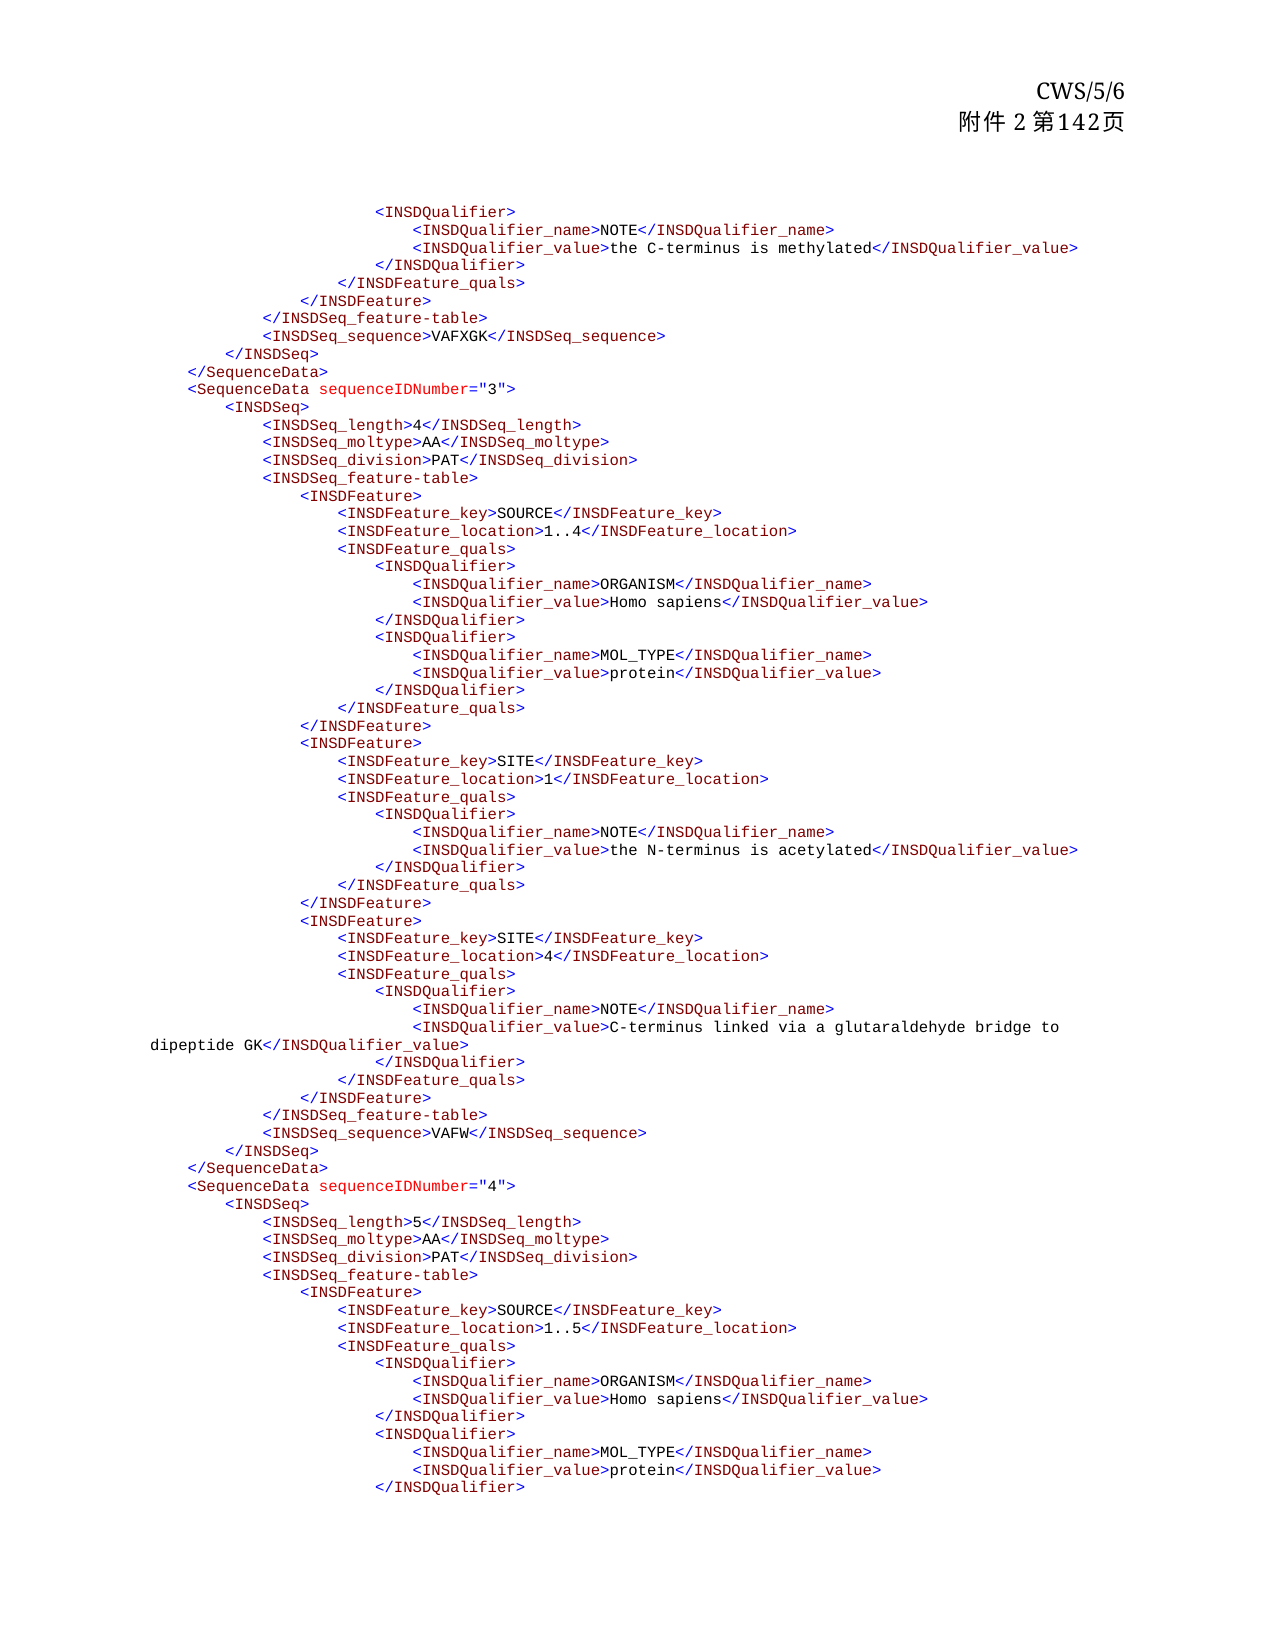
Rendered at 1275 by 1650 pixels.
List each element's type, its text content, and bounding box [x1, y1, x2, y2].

text <INSDQualifier> [150, 205, 1125, 222]
text <INSDFeature> [150, 736, 1125, 754]
text <INSDQualifier_value>Homo sapiens</INSDQualifier_value> [150, 1391, 1125, 1409]
text </INSDSeq> [150, 346, 1125, 364]
text <INSDQualifier_name>NOTE</INSDQualifier_name> [150, 1002, 1125, 1019]
text <SequenceData sequenceIDNumber="4"> [150, 1179, 1125, 1196]
text </INSDFeature> [150, 895, 1125, 913]
text <INSDFeature_quals> [150, 789, 1125, 807]
text <INSDSeq_feature-table> [150, 470, 1125, 488]
text </INSDQualifier> [150, 1055, 1125, 1072]
text <INSDFeature_quals> [150, 966, 1125, 984]
text <INSDQualifier_value>C-terminus linked via a glutaraldehyde bridge to dipeptide GK</INSDQualifier_value> [150, 1019, 1125, 1055]
text <INSDSeq_length>4</INSDSeq_length> [150, 417, 1125, 435]
text <INSDQualifier> [150, 984, 1125, 1002]
text </INSDFeature_quals> [150, 878, 1125, 895]
text <INSDFeature_key>SOURCE</INSDFeature_key> [150, 1303, 1125, 1320]
text <INSDSeq_feature-table> [150, 1267, 1125, 1285]
text <INSDQualifier_name>ORGANISM</INSDQualifier_name> [150, 577, 1125, 594]
text </INSDQualifier> [150, 860, 1125, 878]
text <INSDSeq_moltype>AA</INSDSeq_moltype> [150, 1232, 1125, 1249]
text <INSDQualifier_name>MOL_TYPE</INSDQualifier_name> [150, 1444, 1125, 1462]
text </SequenceData> [150, 1161, 1125, 1179]
text <INSDFeature_location>1..5</INSDFeature_location> [150, 1320, 1125, 1338]
text <INSDFeature_key>SOURCE</INSDFeature_key> [150, 506, 1125, 523]
text <INSDFeature_quals> [150, 1338, 1125, 1356]
text <INSDQualifier> [150, 559, 1125, 577]
text <SequenceData sequenceIDNumber="3"> [150, 382, 1125, 399]
text </INSDFeature_quals> [150, 701, 1125, 718]
text </INSDFeature_quals> [150, 1072, 1125, 1090]
text <INSDFeature> [150, 913, 1125, 931]
text <INSDQualifier_value>the C-terminus is methylated</INSDQualifier_value> [150, 240, 1125, 258]
text <INSDFeature_location>1</INSDFeature_location> [150, 771, 1125, 789]
text <INSDQualifier_value>protein</INSDQualifier_value> [150, 665, 1125, 683]
text <INSDQualifier> [150, 807, 1125, 824]
text <INSDQualifier_value>protein</INSDQualifier_value> [150, 1462, 1125, 1480]
text <INSDQualifier> [150, 1356, 1125, 1373]
text </INSDSeq> [150, 1143, 1125, 1161]
text </INSDSeq_feature-table> [150, 1108, 1125, 1126]
text <INSDQualifier> [150, 1427, 1125, 1444]
text </INSDQualifier> [150, 1409, 1125, 1427]
text </INSDFeature> [150, 293, 1125, 311]
text <INSDQualifier_name>ORGANISM</INSDQualifier_name> [150, 1373, 1125, 1391]
text <INSDQualifier_name>MOL_TYPE</INSDQualifier_name> [150, 647, 1125, 665]
text <INSDSeq_sequence>VAFW</INSDSeq_sequence> [150, 1126, 1125, 1143]
text <INSDFeature> [150, 1285, 1125, 1303]
text <INSDQualifier_value>Homo sapiens</INSDQualifier_value> [150, 594, 1125, 612]
text </INSDSeq_feature-table> [150, 311, 1125, 329]
text <INSDFeature_key>SITE</INSDFeature_key> [150, 931, 1125, 948]
text <INSDQualifier_name>NOTE</INSDQualifier_name> [150, 222, 1125, 240]
text <INSDFeature_location>4</INSDFeature_location> [150, 948, 1125, 966]
text <INSDSeq> [150, 399, 1125, 417]
text <INSDQualifier_value>the N-terminus is acetylated</INSDQualifier_value> [150, 842, 1125, 860]
text <INSDSeq_division>PAT</INSDSeq_division> [150, 1249, 1125, 1267]
text <INSDSeq> [150, 1196, 1125, 1214]
text </INSDQualifier> [150, 1480, 1125, 1497]
text <INSDSeq_division>PAT</INSDSeq_division> [150, 453, 1125, 470]
text </INSDQualifier> [150, 612, 1125, 630]
text <INSDQualifier> [150, 630, 1125, 647]
text </INSDQualifier> [150, 258, 1125, 276]
text </SequenceData> [150, 364, 1125, 382]
text <INSDSeq_length>5</INSDSeq_length> [150, 1214, 1125, 1232]
text <INSDSeq_sequence>VAFXGK</INSDSeq_sequence> [150, 329, 1125, 346]
text <INSDQualifier_name>NOTE</INSDQualifier_name> [150, 824, 1125, 842]
text <INSDFeature_location>1..4</INSDFeature_location> [150, 523, 1125, 541]
text </INSDQualifier> [150, 683, 1125, 701]
text <INSDFeature_key>SITE</INSDFeature_key> [150, 754, 1125, 771]
text <INSDFeature_quals> [150, 541, 1125, 559]
text </INSDFeature> [150, 718, 1125, 736]
text </INSDFeature_quals> [150, 276, 1125, 293]
text </INSDFeature> [150, 1090, 1125, 1108]
text <INSDSeq_moltype>AA</INSDSeq_moltype> [150, 435, 1125, 453]
text <INSDFeature> [150, 488, 1125, 506]
